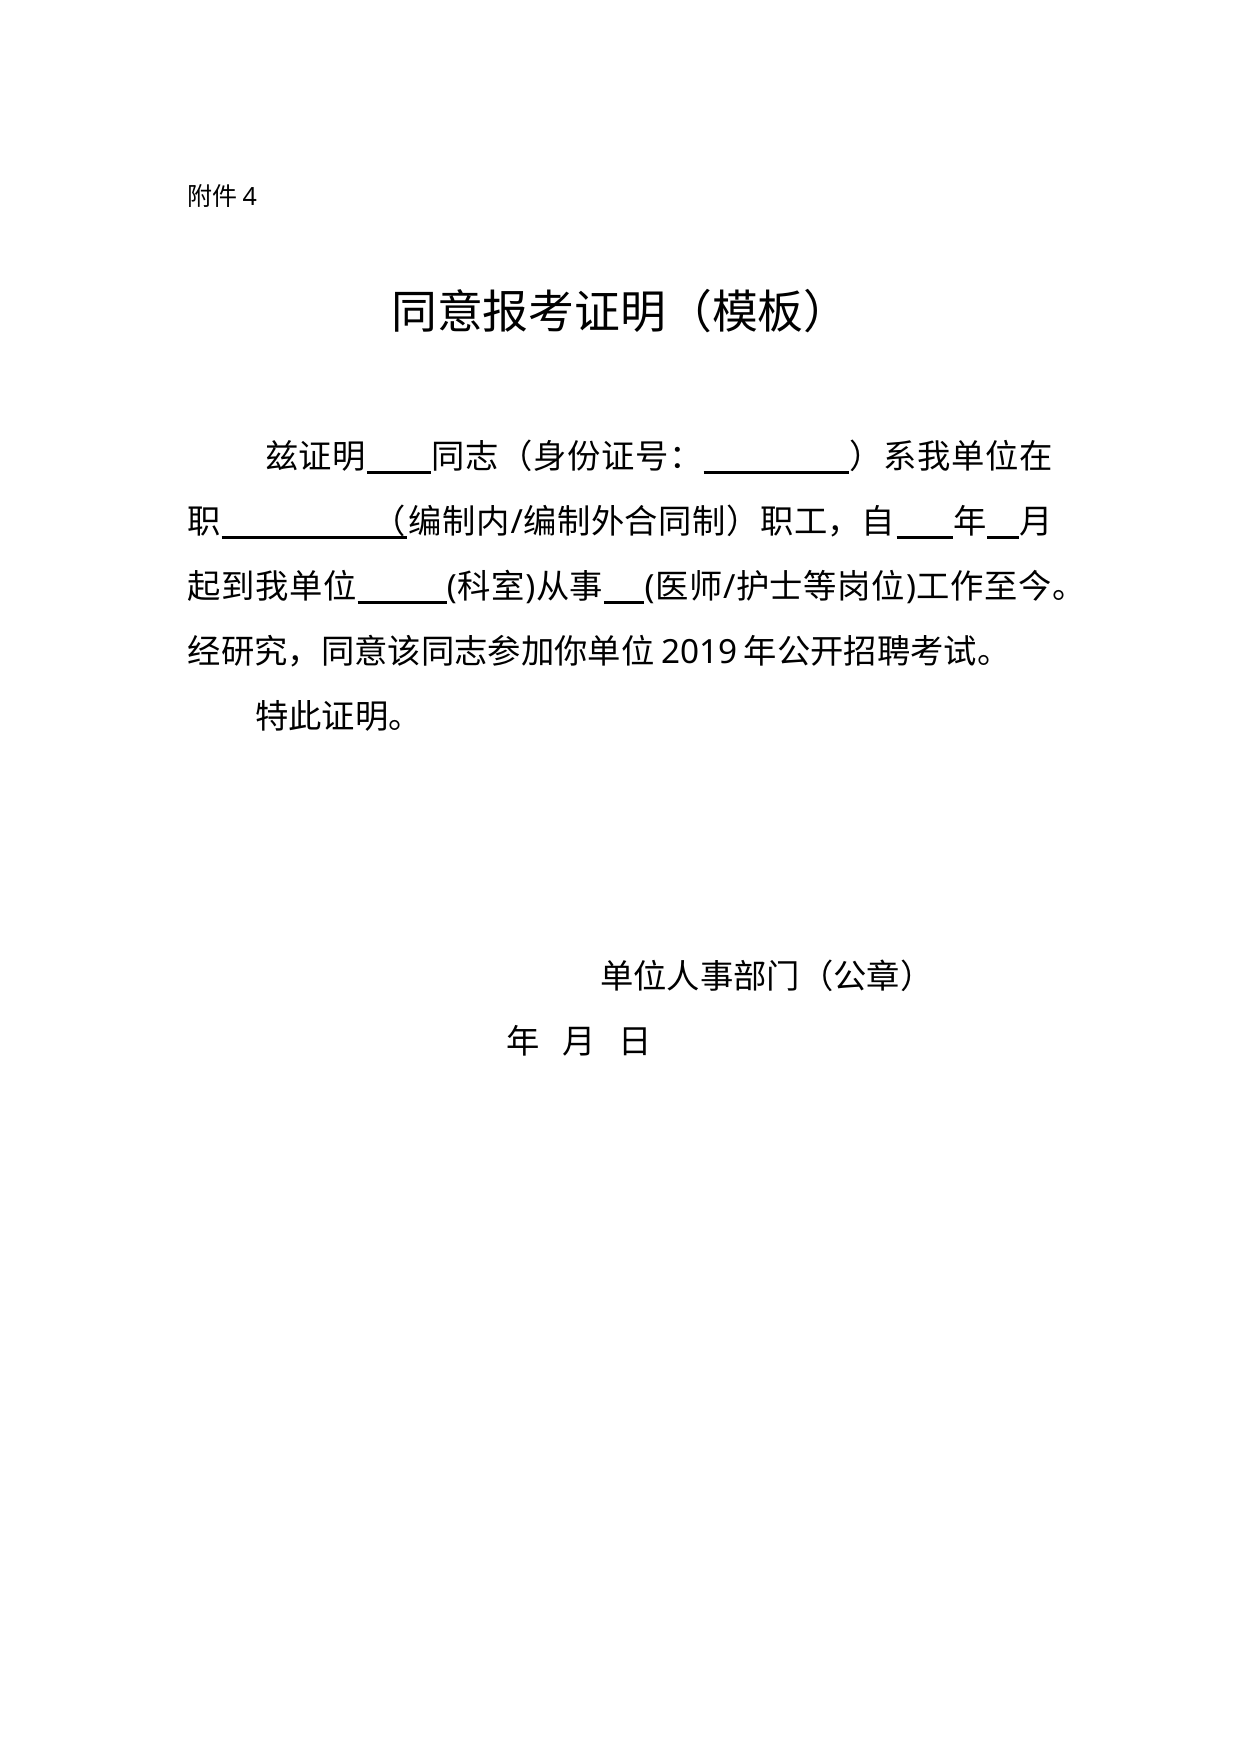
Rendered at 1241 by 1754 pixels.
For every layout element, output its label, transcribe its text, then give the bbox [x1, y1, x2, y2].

text 兹证明 同志（身份证号： ）系我单位在职 （编制内/编制外合同制）职工，自 年 月起到我单位 (科室)从事 (医师/护士等岗位)工作至今。经研究，同意该同志参加你单位2019年公开招聘考试。 [187, 422, 1053, 682]
text 同意报考证明（模板） [187, 259, 1053, 357]
text 年 月 日 [112, 1007, 1143, 1072]
text 单位人事部门（公章） [187, 942, 1053, 1007]
text 特此证明。 [187, 682, 1053, 747]
text 附件4 [187, 162, 1053, 227]
